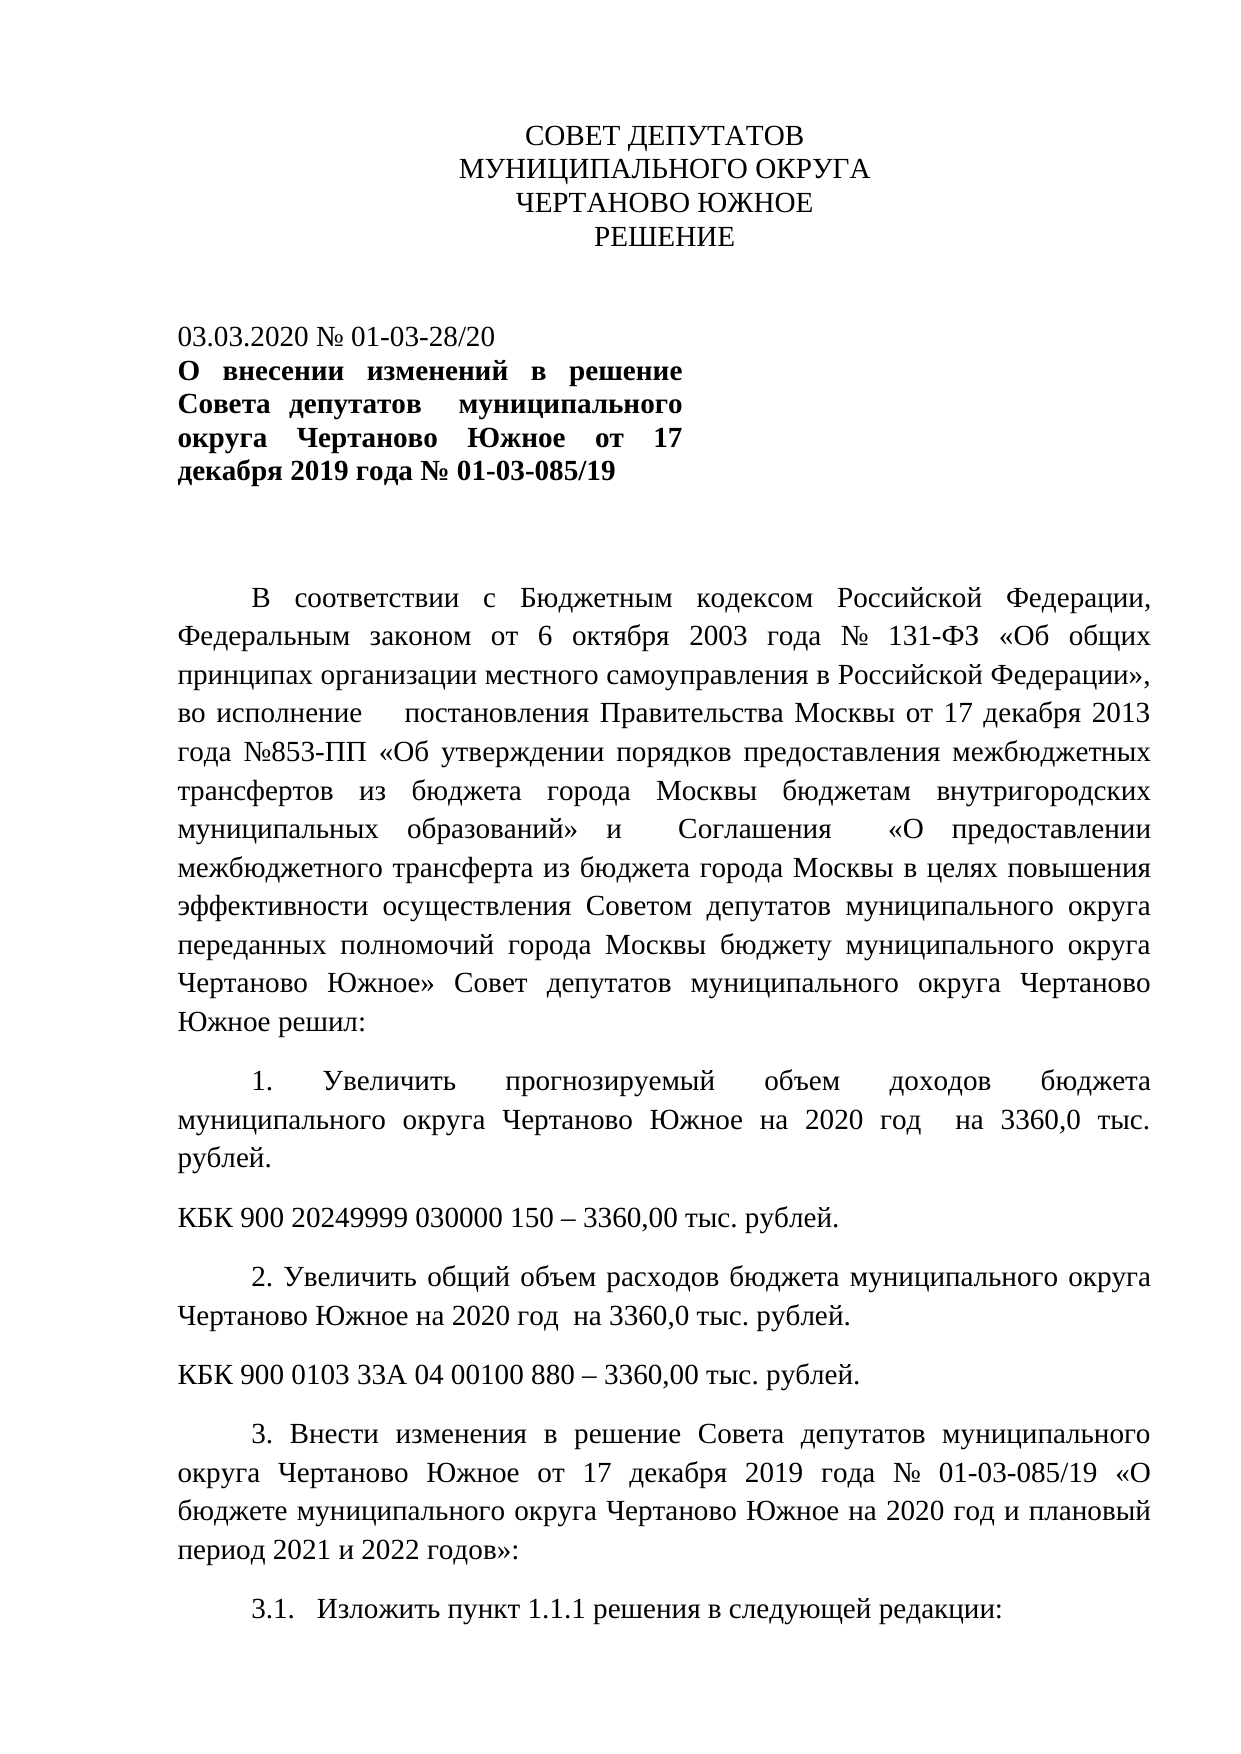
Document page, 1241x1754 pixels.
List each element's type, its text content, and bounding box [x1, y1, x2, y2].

text РЕШЕНИЕ [177, 219, 1152, 252]
text 3.1. Изложить пункт 1.1.1 решения в следующей редакции: [177, 1591, 1152, 1625]
text В соответствии с Бюджетным кодексом Российской Федерации, Федеральным законом от 6 октября 2003 года № 131-ФЗ «Об общих принципах организации местного самоуправления в Российской Федерации», во исполнение постановления Правительства Москвы от 17 декабря 2013 года №853-ПП «Об утверждении порядков предоставления межбюджетных трансфертов из бюджета города Москвы бюджетам внутригородских муниципальных образований» и Соглашения «О предоставлении межбюджетного трансферта из бюджета города Москвы в целях повышения эффективности осуществления Советом депутатов муниципального округа переданных полномочий города Москвы бюджету муниципального округа Чертаново Южное» Совет депутатов муниципального округа Чертаново Южное решил: [177, 580, 1152, 1037]
text ЧЕРТАНОВО ЮЖНОЕ [177, 185, 1152, 219]
text 1. Увеличить прогнозируемый объем доходов бюджета муниципального округа Чертаново Южное на 2020 год на 3360,0 тыс. рублей. [177, 1063, 1152, 1174]
text СОВЕТ ДЕПУТАТОВ [177, 118, 1152, 152]
text КБК 900 0103 33А 04 00100 880 – 3360,00 тыс. рублей. [177, 1357, 1152, 1391]
text МУНИЦИПАЛЬНОГО ОКРУГА [177, 152, 1152, 185]
table_header О внесении изменений в решение Совета депутатов муниципального округа Чертаново Южное от 17 декабря 2019 года № 01-03-085/19 [166, 353, 694, 521]
text КБК 900 20249999 030000 150 – 3360,00 тыс. рублей. [177, 1200, 1152, 1233]
text 3. Внести изменения в решение Совета депутатов муниципального округа Чертаново Южное от 17 декабря 2019 года № 01-03-085/19 «О бюджете муниципального округа Чертаново Южное на 2020 год и плановый период 2021 и 2022 годов»: [177, 1416, 1152, 1566]
text 03.03.2020 № 01-03-28/20 [177, 319, 1152, 353]
text 2. Увеличить общий объем расходов бюджета муниципального округа Чертаново Южное на 2020 год на 3360,0 тыс. рублей. [177, 1259, 1152, 1331]
